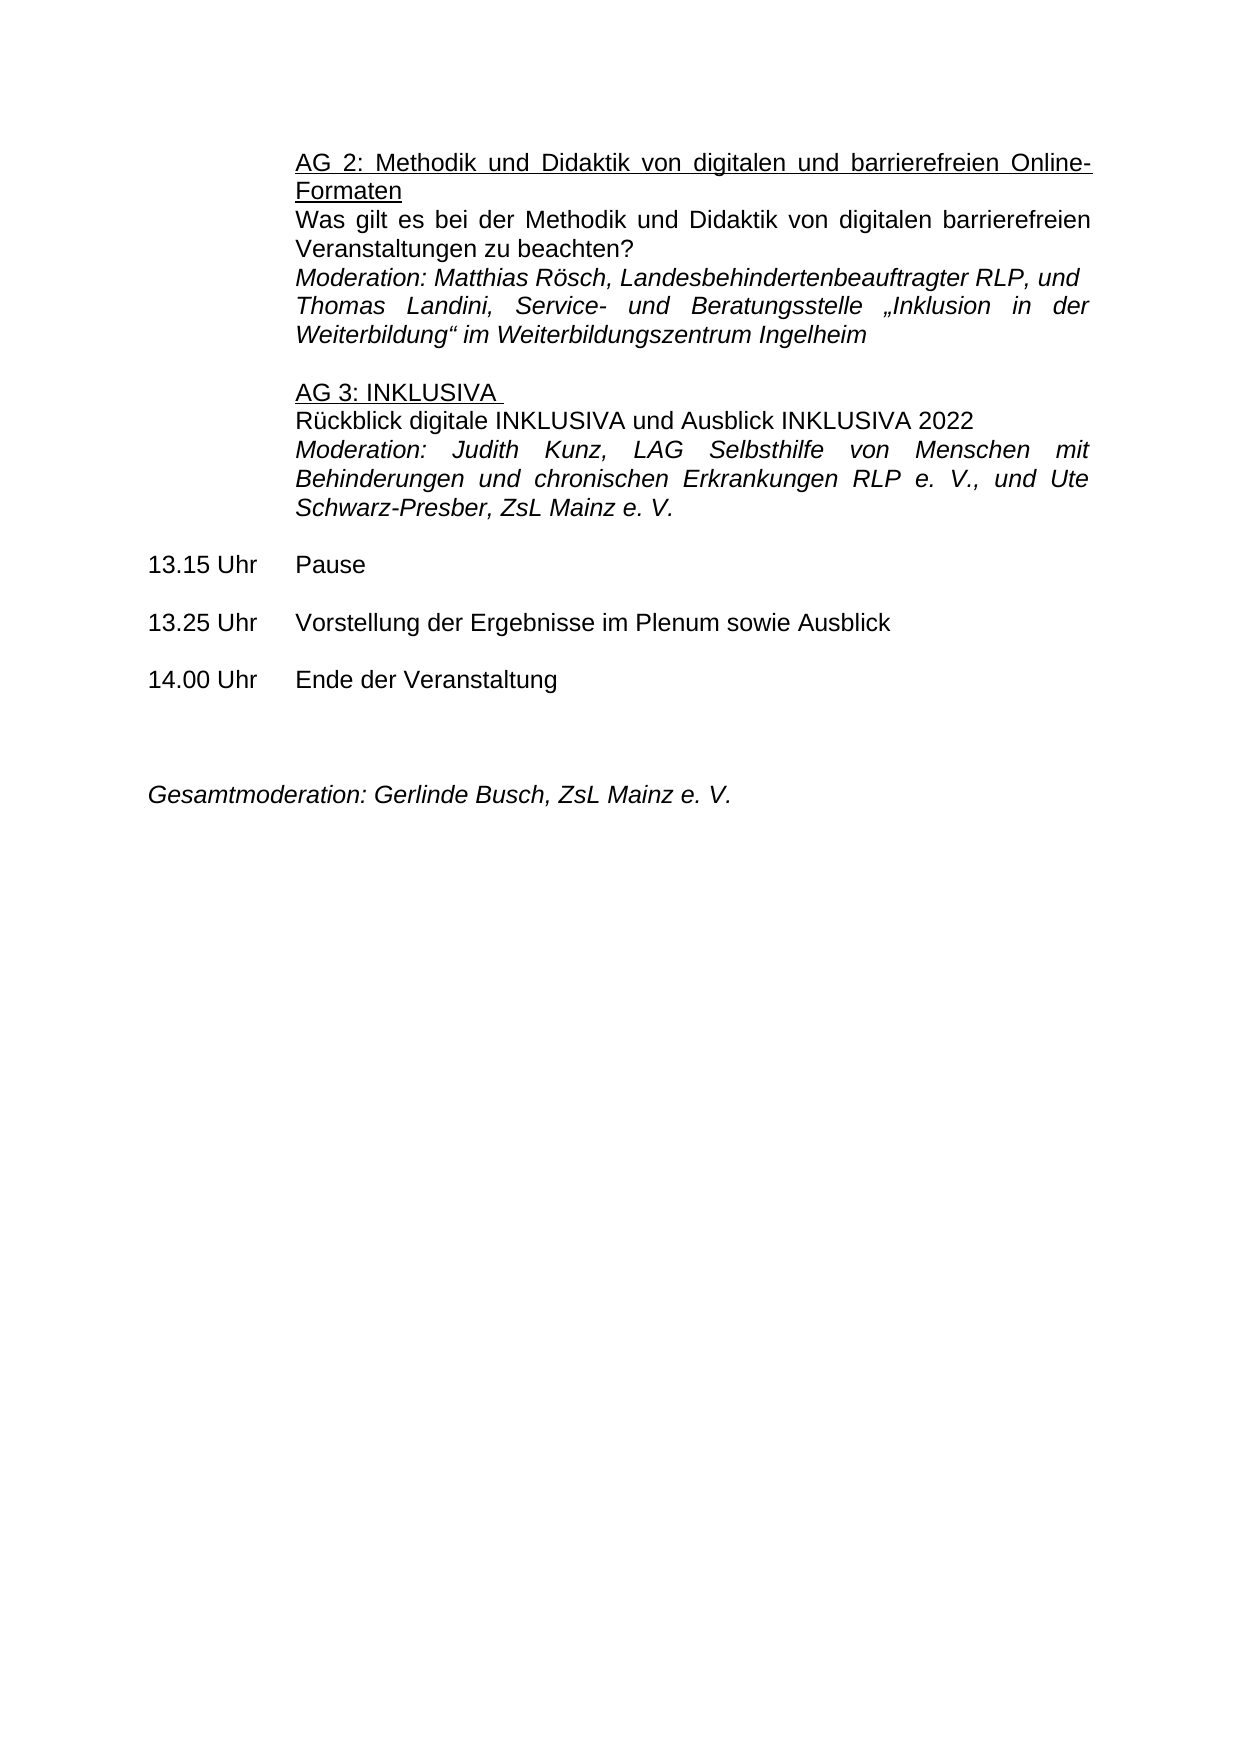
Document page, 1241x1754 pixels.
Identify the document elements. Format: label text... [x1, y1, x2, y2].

list Gesamtmoderation: Gerlinde Busch, ZsL Mainz e. V. [148, 780, 1093, 809]
list Moderation: Matthias Rösch, Landesbehindertenbeauftragter RLP, und [148, 263, 1093, 291]
list Was gilt es bei der Methodik und Didaktik von digitalen barrierefreien Veranstaltungen zu beachten? [295, 205, 1093, 263]
list Thomas Landini, Service- und Beratungsstelle „Inklusion in der Weiterbildung“ im Weiterbildungszentrum Ingelheim [295, 291, 1093, 349]
list AG 3: INKLUSIVA [223, 378, 1093, 406]
list 13.25 Uhr Vorstellung der Ergebnisse im Plenum sowie Ausblick [148, 608, 1093, 636]
list Rückblick digitale INKLUSIVA und Ausblick INKLUSIVA 2022 [223, 406, 1093, 435]
list 14.00 Uhr Ende der Veranstaltung [148, 665, 1093, 694]
list AG 2: Methodik und Didaktik von digitalen und barrierefreien Online-Formaten [295, 174, 1093, 205]
list AG 2: Methodik und Didaktik von digitalen und barrierefreien Online-Formaten [295, 148, 1093, 173]
list Moderation: Judith Kunz, LAG Selbsthilfe von Menschen mit Behinderungen und chronischen Erkrankungen RLP e. V., und Ute Schwarz-Presber, ZsL Mainz e. V. [148, 435, 1093, 521]
list 13.15 Uhr Pause [148, 550, 1093, 579]
